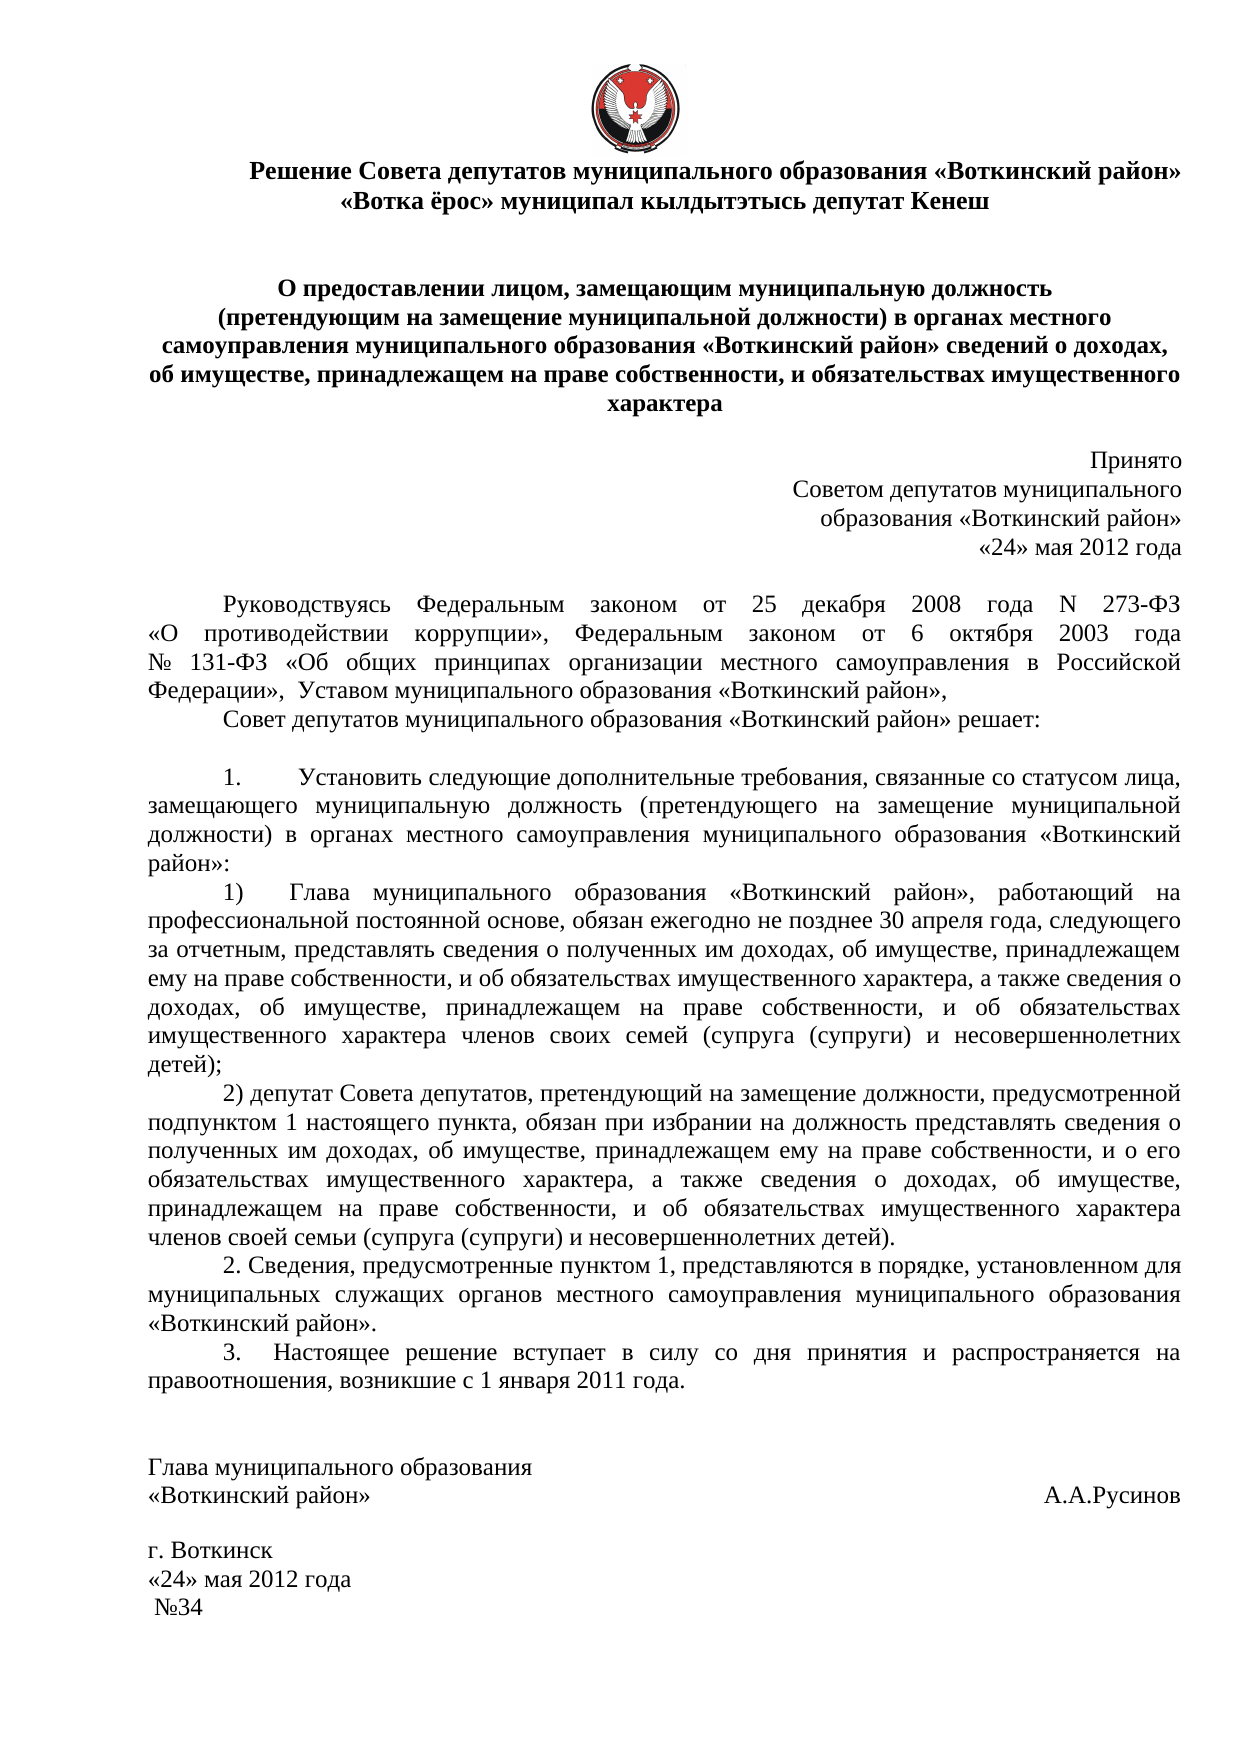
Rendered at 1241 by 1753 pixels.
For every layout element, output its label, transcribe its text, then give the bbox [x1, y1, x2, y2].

text 2) депутат Совета депутатов, претендующий на замещение должности, предусмотренной подпунктом 1 настоящего пункта, обязан при избрании на должность представлять сведения о полученных им доходах, об имуществе, принадлежащем ему на праве собственности, и о его обязательствах имущественного характера, а также сведения о доходах, об имуществе, принадлежащем на праве собственности, и об обязательствах имущественного характера членов своей семьи (супруга (супруги) и несовершеннолетних детей). [148, 1078, 1182, 1250]
text Глава муниципального образования [148, 1452, 1182, 1480]
text Решение Совета депутатов муниципального образования «Воткинский район» [148, 155, 1182, 185]
title (претендующим на замещение муниципальной должности) в органах местного самоуправления муниципального образования «Воткинский район» сведений о доходах, об имуществе, принадлежащем на праве собственности, и обязательствах имущественного характера [148, 302, 1182, 417]
text Руководствуясь Федеральным законом от 25 декабря 2008 года N 273-ФЗ «О противодействии коррупции», Федеральным законом от 6 октября 2003 года № 131-ФЗ «Об общих принципах организации местного самоуправления в Российской Федерации», Уставом муниципального образования «Воткинский район», [148, 589, 1182, 704]
text «24» мая 2012 года [148, 1564, 1182, 1592]
text образования «Воткинский район» [148, 503, 1182, 532]
text Принято [148, 445, 1182, 474]
text №34 [148, 1592, 1182, 1621]
title О предоставлении лицом, замещающим муниципальную должность [148, 273, 1182, 302]
text Совет депутатов муниципального образования «Воткинский район» решает: [148, 704, 1182, 733]
text г. Воткинск [148, 1535, 1182, 1564]
text «Воткинский район» А.А.Русинов [148, 1480, 1182, 1535]
text Советом депутатов муниципального [148, 474, 1182, 503]
text 1) Глава муниципального образования «Воткинский район», работающий на профессиональной постоянной основе, обязан ежегодно не позднее 30 апреля года, следующего за отчетным, представлять сведения о полученных им доходах, об имуществе, принадлежащем ему на праве собственности, и об обязательствах имущественного характера, а также сведения о доходах, об имуществе, принадлежащем на праве собственности, и об обязательствах имущественного характера членов своих семей (супруга (супруги) и несовершеннолетних детей); [148, 877, 1182, 1078]
text «Вотка ёрос» муниципал кылдытэтысь депутат Кенеш [148, 185, 1182, 215]
text 2. Сведения, предусмотренные пунктом 1, представляются в порядке, установленном для муниципальных служащих органов местного самоуправления муниципального образования «Воткинский район». [148, 1250, 1182, 1337]
text «24» мая 2012 года [738, 532, 1182, 560]
text 1. Установить следующие дополнительные требования, связанные со статусом лица, замещающего муниципальную должность (претендующего на замещение муниципальной должности) в органах местного самоуправления муниципального образования «Воткинский район»: [148, 762, 1182, 877]
text 3. Настоящее решение вступает в силу со дня принятия и распространяется на правоотношения, возникшие с 1 января 2011 года. [148, 1337, 1182, 1394]
